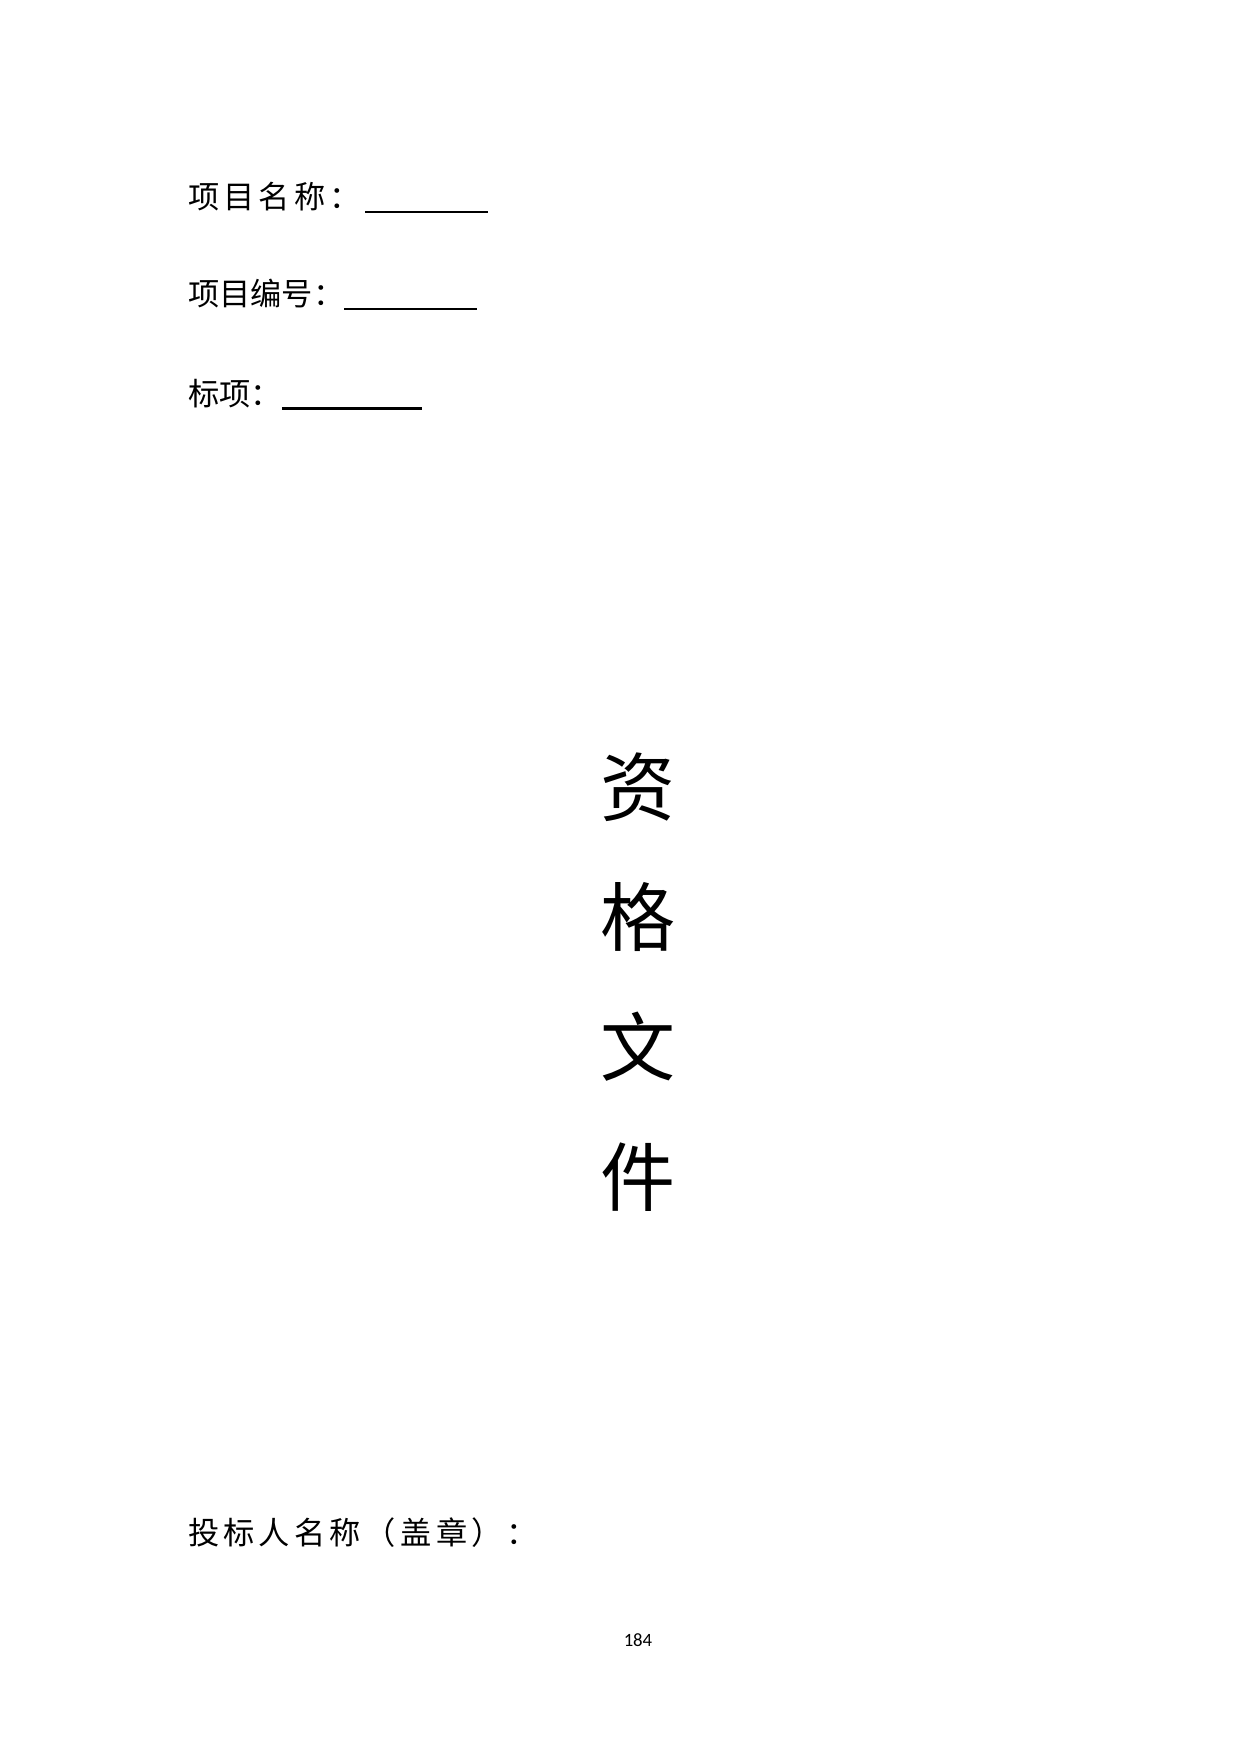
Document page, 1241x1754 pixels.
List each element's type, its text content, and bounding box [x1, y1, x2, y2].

text 件 [188, 1108, 1087, 1238]
text 标项： [188, 359, 1088, 424]
text 文 [188, 978, 1087, 1108]
text 投标人名称（盖章）： [188, 1498, 1099, 1563]
text 项目编号： [188, 259, 1088, 324]
text 资 [188, 718, 1087, 848]
text 项目名称： [188, 162, 1099, 227]
text 格 [188, 848, 1087, 978]
